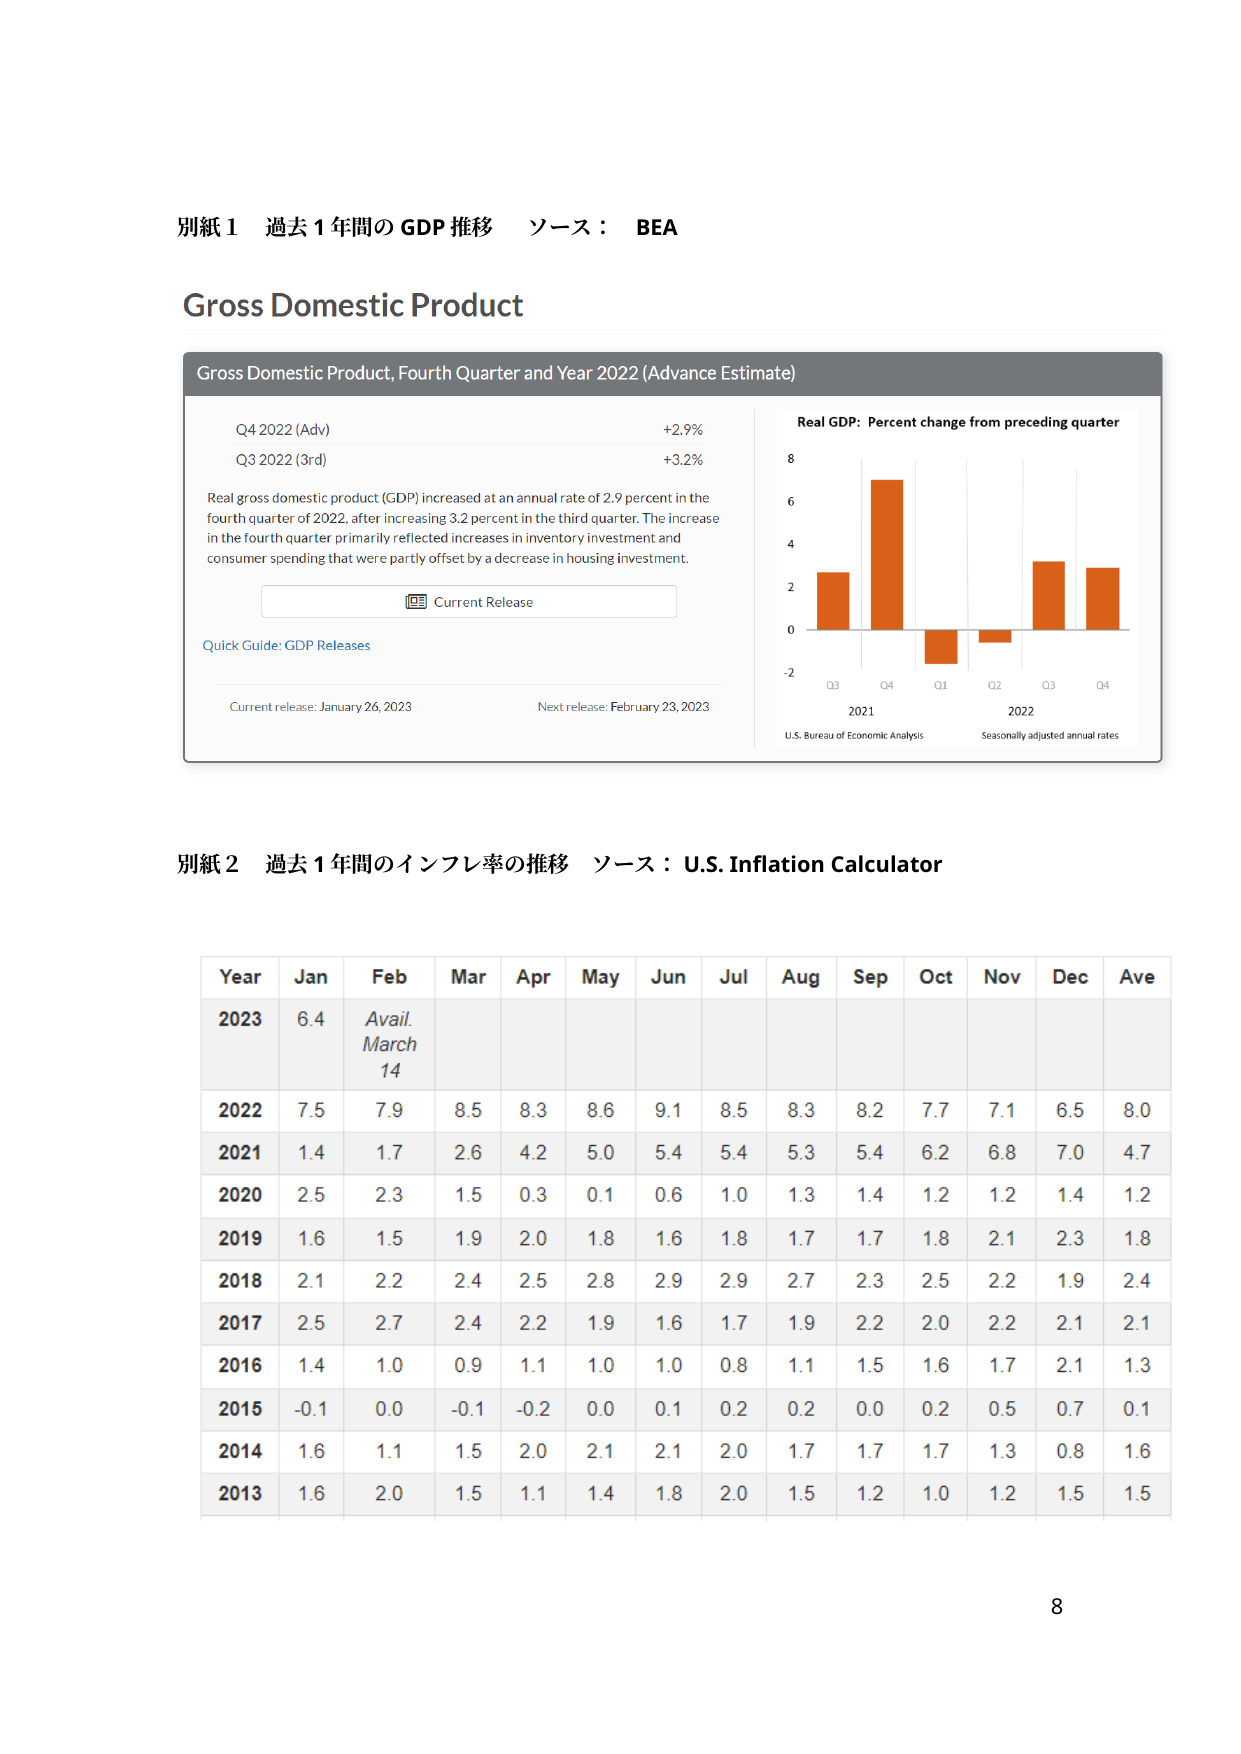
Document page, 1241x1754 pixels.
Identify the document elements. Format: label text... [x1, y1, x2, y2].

text 別紙２ 過去1年間のインフレ率の推移 ソース： U.S. Inflation Calculator [177, 844, 1063, 882]
picture [177, 281, 1178, 782]
text 別紙１ 過去1年間のGDP推移 ソース： BEA [177, 207, 1063, 244]
picture [177, 919, 1198, 1521]
